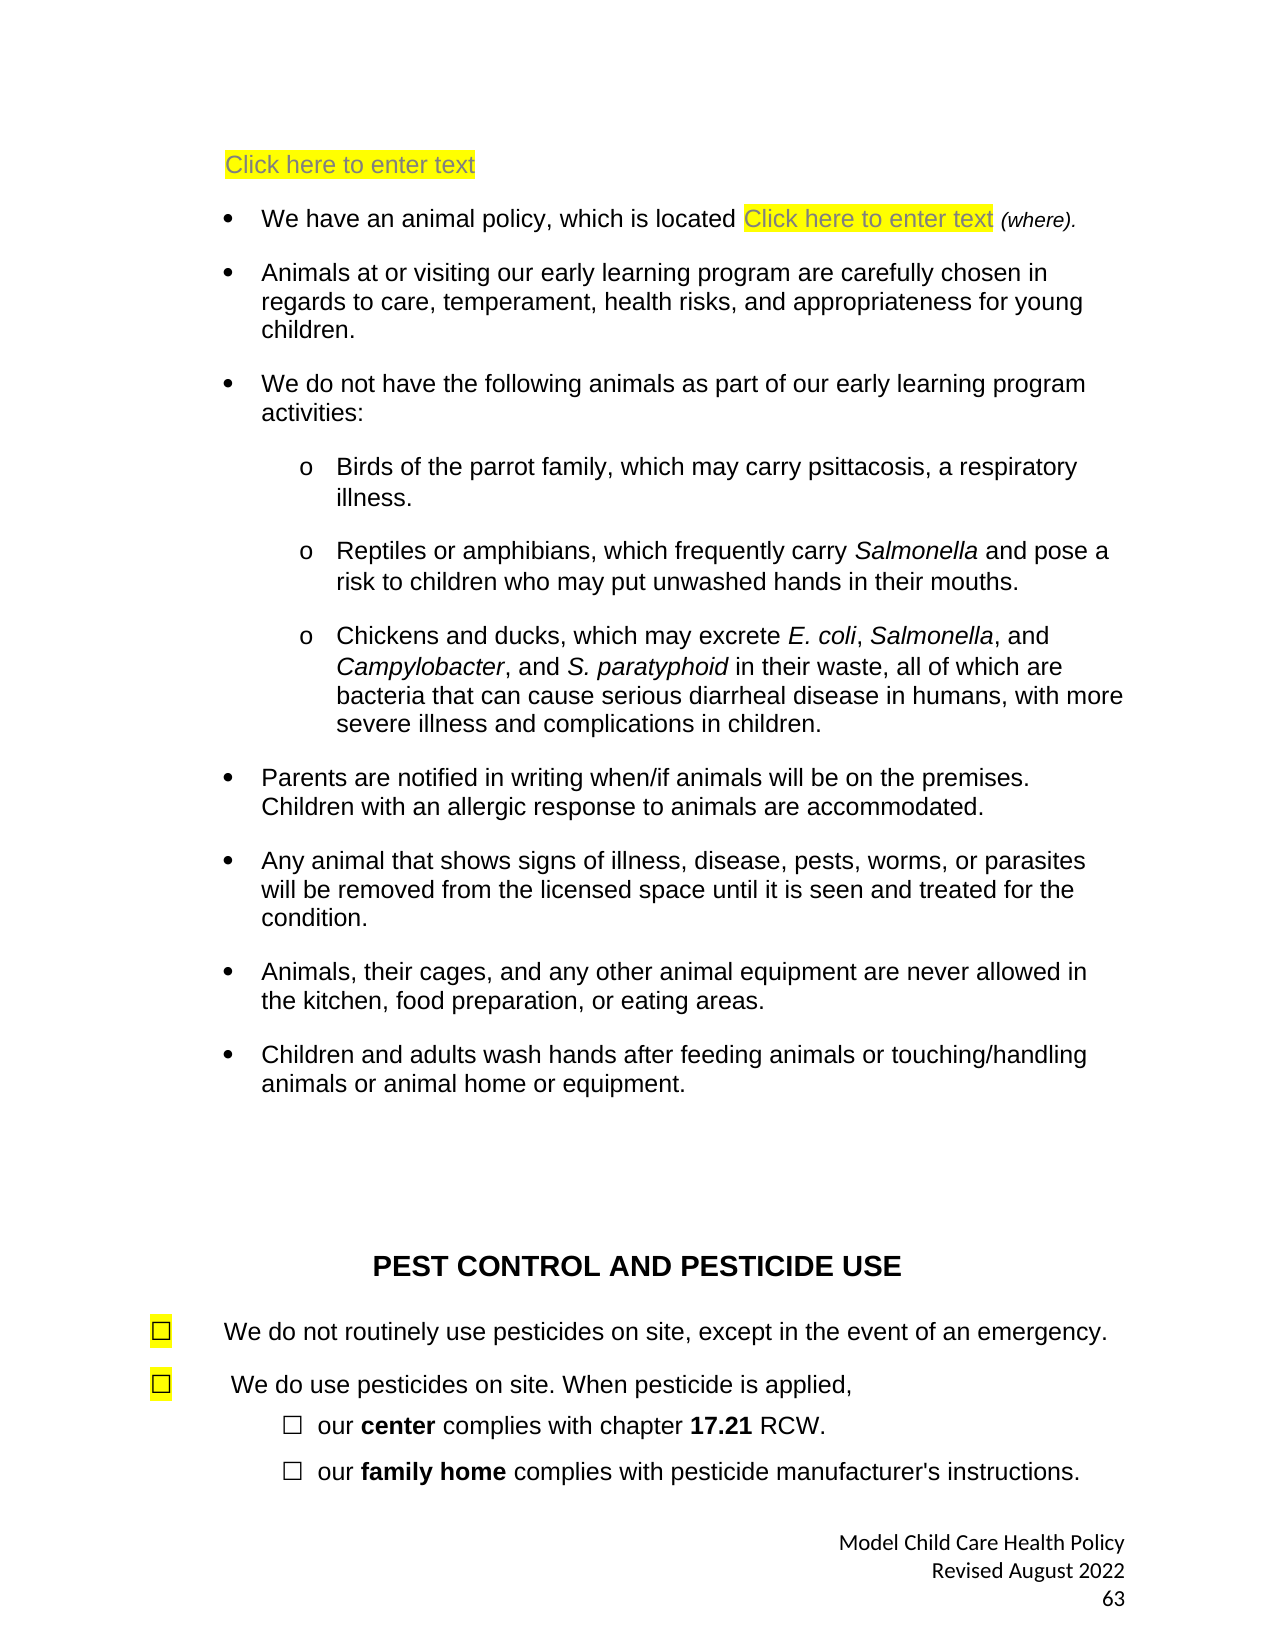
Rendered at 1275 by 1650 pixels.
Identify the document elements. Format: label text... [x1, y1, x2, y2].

title Chickens and ducks, which may excrete E. coli, Salmonella, and Campylobacter, and S. paratyphoid in their waste, all of which are bacteria that can cause serious diarrheal disease in humans, with more severe illness and complications in children. [299, 621, 1125, 738]
title Birds of the parrot family, which may carry psittacosis, a respiratory illness. [299, 452, 1125, 511]
title Any animal that shows signs of illness, disease, pests, worms, or parasites will be removed from the licensed space until it is seen and treated for the condition. [224, 846, 1125, 932]
title Animals, their cages, and any other animal equipment are never allowed in the kitchen, food preparation, or eating areas. [224, 957, 1125, 1015]
title We do not have the following animals as part of our early learning program activities: [224, 369, 1125, 427]
title Children and adults wash hands after feeding animals or touching/handling animals or animal home or equipment. [224, 1040, 1125, 1097]
text our family home complies with pesticide manufacturer's instructions. [281, 1454, 1125, 1488]
text our center complies with chapter 17.21 RCW. [281, 1407, 1125, 1441]
title Animals at or visiting our early learning program are carefully chosen in regards to care, temperament, health risks, and appropriateness for young children. [224, 258, 1125, 344]
title Parents are notified in writing when/if animals will be on the premises. Children with an allergic response to animals are accommodated. [224, 763, 1125, 821]
subtitle PEST CONTROL AND PESTICIDE USE [150, 1249, 1125, 1282]
title Reptiles or amphibians, which frequently carry Salmonella and pose a risk to children who may put unwashed hands in their mouths. [299, 536, 1125, 596]
text We do use pesticides on site. When pesticide is applied, [172, 1367, 1125, 1401]
text We do not routinely use pesticides on site, except in the event of an emergency. [172, 1314, 1125, 1348]
title We have an animal policy, which is located (where). [224, 204, 1125, 233]
